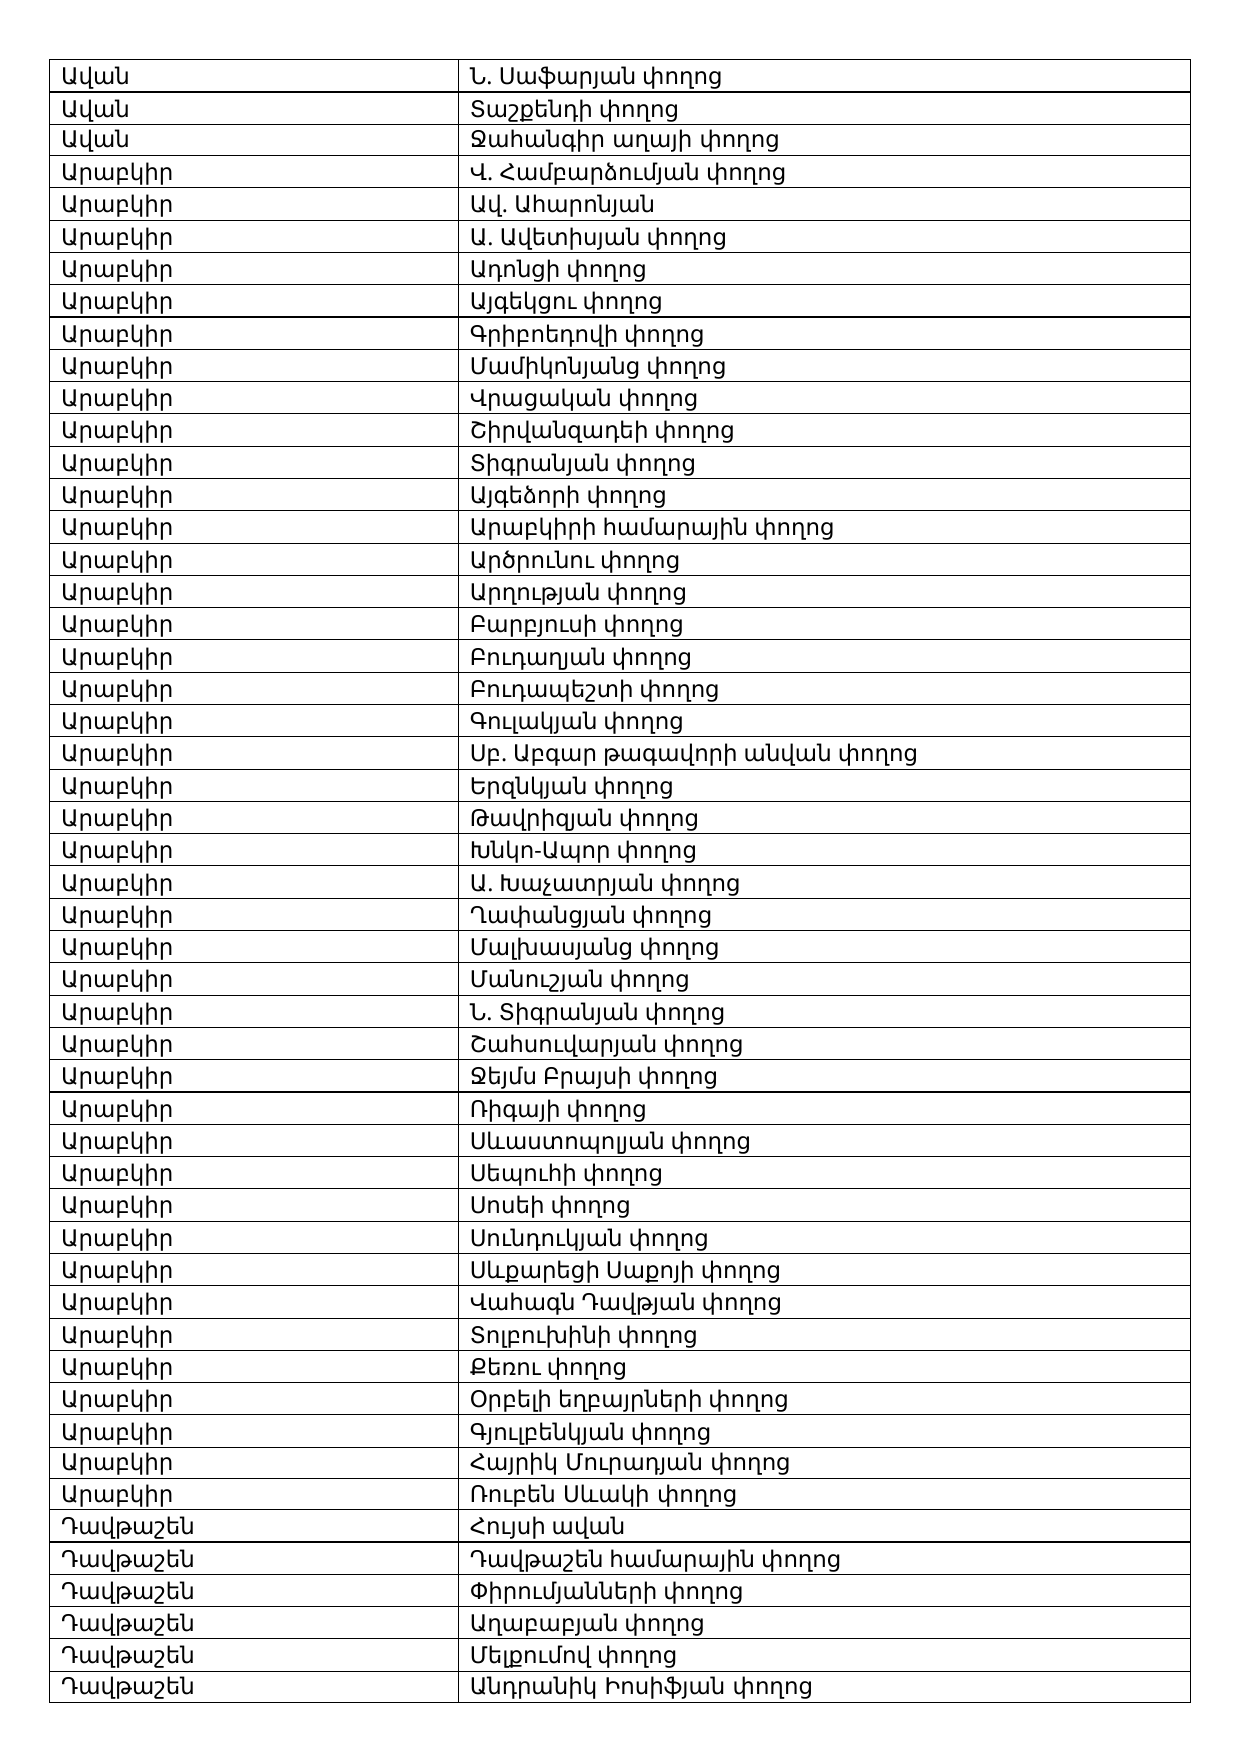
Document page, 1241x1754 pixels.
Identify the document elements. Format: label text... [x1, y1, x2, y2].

table_cell Արաբկիր [50, 285, 458, 316]
table_cell Արաբկիր [50, 350, 458, 381]
table_cell Այգեձորի փողոց [459, 479, 1190, 510]
table_cell Արաբկիր [50, 447, 458, 478]
table_cell Մամիկոնյանց փողոց [459, 350, 1190, 381]
table_cell Արաբկիր [50, 640, 458, 672]
table_cell Արաբկիր [50, 899, 458, 930]
table_cell Վահագն Դավթյան փողոց [459, 1286, 1190, 1317]
table_cell Արաբկիր [50, 1254, 458, 1285]
table_cell Սոսեի փողոց [459, 1189, 1190, 1221]
table_cell Ն. Տիգրանյան փողոց [459, 996, 1190, 1027]
table_cell Մելքումով փողոց [459, 1639, 1190, 1671]
table_cell Արաբկիր [50, 1319, 458, 1350]
table_cell Արաբկիր [50, 737, 458, 768]
table_cell Արաբկիր [50, 1479, 458, 1509]
table_cell Արաբկիր [50, 1028, 458, 1059]
table_cell Ա. Ավետիսյան փողոց [459, 221, 1190, 252]
table_cell Արաբկիր [50, 996, 458, 1027]
table_cell Արաբկիր [50, 382, 458, 413]
table_cell Արաբկիր [50, 1189, 458, 1221]
table_cell Ջեյմս Բրայսի փողոց [459, 1060, 1190, 1091]
table_cell Արաբկիր [50, 1060, 458, 1091]
table_cell Փիրումյանների փողոց [459, 1575, 1190, 1606]
table_cell Դավթաշեն համարային փողոց [459, 1543, 1190, 1574]
table_cell Ավ. Ահարոնյան [459, 188, 1190, 219]
table_cell Արաբկիր [50, 253, 458, 284]
table_cell Արաբկիր [50, 834, 458, 865]
table_cell Գրիբոեդովի փողոց [459, 318, 1190, 349]
table_cell Արաբկիր [50, 188, 458, 219]
table_cell Արաբկիր [50, 1286, 458, 1317]
table_cell Շահսուվարյան փողոց [459, 1028, 1190, 1059]
table_cell Արաբկիր [50, 221, 458, 252]
table_cell Շիրվանզադեի փողոց [459, 414, 1190, 446]
table_cell Արաբկիր [50, 963, 458, 994]
table_cell Արաբկիր [50, 156, 458, 187]
table_cell Արաբկիր [50, 673, 458, 704]
table_cell Սևքարեցի Սաքոյի փողոց [459, 1254, 1190, 1285]
table_cell Արաբկիր [50, 1222, 458, 1253]
table_cell Ա. Խաչատրյան փողոց [459, 866, 1190, 898]
table_cell Գյուլբենկյան փողոց [459, 1415, 1190, 1447]
table_cell Դավթաշեն [50, 1639, 458, 1671]
table_cell Արաբկիր [50, 1157, 458, 1188]
table_cell Դավթաշեն [50, 1575, 458, 1606]
table_cell Արաբկիր [50, 608, 458, 639]
table_cell Ռուբեն Սևակի փողոց [459, 1479, 1190, 1509]
table_cell Օրբելի եղբայրների փողոց [459, 1383, 1190, 1414]
table_cell Բուդաղյան փողոց [459, 640, 1190, 672]
table_cell Արաբկիր [50, 479, 458, 510]
table_cell Սեպուհի փողոց [459, 1157, 1190, 1188]
table_cell Տոլբուխինի փողոց [459, 1319, 1190, 1350]
table_cell Բարբյուսի փողոց [459, 608, 1190, 639]
table_cell Արաբկիր [50, 576, 458, 607]
table_cell Թավրիզյան փողոց [459, 802, 1190, 833]
table_cell Արաբկիր [50, 770, 458, 801]
table_cell Արաբկիր [50, 866, 458, 898]
table_cell Դավթաշեն [50, 1543, 458, 1574]
table_cell Արաբկիր [50, 705, 458, 736]
table_cell Մանուշյան փողոց [459, 963, 1190, 994]
table_cell Ավան [50, 60, 458, 91]
table_cell Արաբկիր [50, 1448, 458, 1478]
table_cell Ադոնցի փողոց [459, 253, 1190, 284]
table_cell Արղության փողոց [459, 576, 1190, 607]
table_cell Ավան [50, 93, 458, 124]
table_cell Հայրիկ Մուրադյան փողոց [459, 1448, 1190, 1478]
table_cell Արաբկիր [50, 318, 458, 349]
table_cell Արաբկիրի համարային փողոց [459, 511, 1190, 542]
table_cell Արաբկիր [50, 931, 458, 962]
table_cell Արաբկիր [50, 511, 458, 542]
table_cell Արաբկիր [50, 1125, 458, 1156]
table_cell Արաբկիր [50, 544, 458, 575]
table_cell Ավան [50, 125, 458, 155]
table_cell Սունդուկյան փողոց [459, 1222, 1190, 1253]
table_cell Աղաբաբյան փողոց [459, 1607, 1190, 1638]
table_cell Ն. Սաֆարյան փողոց [459, 60, 1190, 91]
table_cell Արաբկիր [50, 802, 458, 833]
table_cell Արծրունու փողոց [459, 544, 1190, 575]
table_cell Քեռու փողոց [459, 1351, 1190, 1382]
table_cell Արաբկիր [50, 1093, 458, 1124]
table_cell Տիգրանյան փողոց [459, 447, 1190, 478]
table_cell Անդրանիկ Իոսիֆյան փողոց [459, 1672, 1190, 1702]
table_cell Վ. Համբարձումյան փողոց [459, 156, 1190, 187]
table_cell Գուլակյան փողոց [459, 705, 1190, 736]
table_cell Սբ. Աբգար թագավորի անվան փողոց [459, 737, 1190, 768]
table_cell Երզնկյան փողոց [459, 770, 1190, 801]
table_cell Դավթաշեն [50, 1510, 458, 1541]
table_cell Արաբկիր [50, 414, 458, 446]
table_cell Արաբկիր [50, 1415, 458, 1447]
table_cell Բուդապեշտի փողոց [459, 673, 1190, 704]
table_cell Դավթաշեն [50, 1607, 458, 1638]
table_cell Ղափանցյան փողոց [459, 899, 1190, 930]
table_cell Մալխասյանց փողոց [459, 931, 1190, 962]
table_cell Ռիգայի փողոց [459, 1093, 1190, 1124]
table_cell Դավթաշեն [50, 1672, 458, 1702]
table_cell Տաշքենդի փողոց [459, 93, 1190, 124]
table_cell Սևաստոպոլյան փողոց [459, 1125, 1190, 1156]
table_cell Խնկո-Ապոր փողոց [459, 834, 1190, 865]
table_cell Վրացական փողոց [459, 382, 1190, 413]
table_cell Արաբկիր [50, 1351, 458, 1382]
table_cell Հույսի ավան [459, 1510, 1190, 1541]
table_cell Այգեկցու փողոց [459, 285, 1190, 316]
table_cell Ջահանգիր աղայի փողոց [459, 125, 1190, 155]
table_cell Արաբկիր [50, 1383, 458, 1414]
